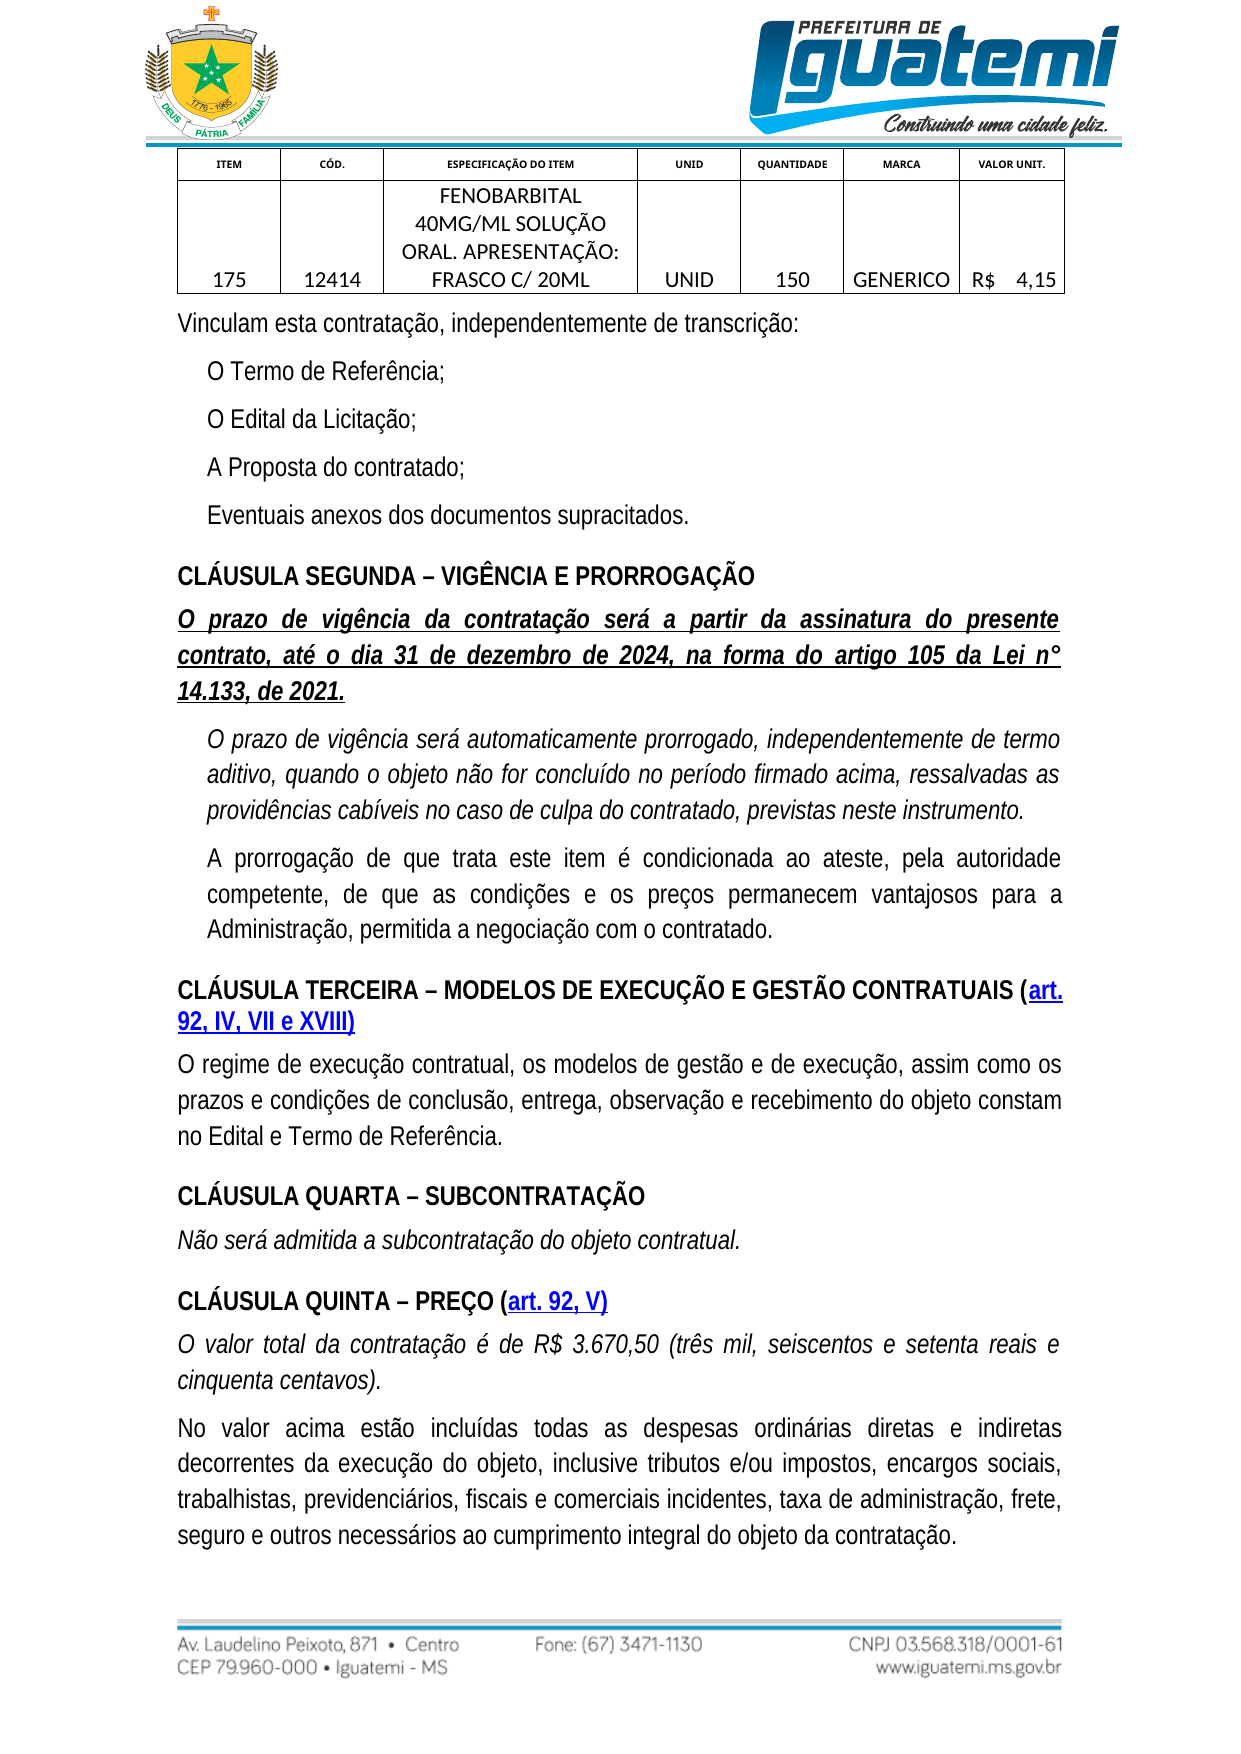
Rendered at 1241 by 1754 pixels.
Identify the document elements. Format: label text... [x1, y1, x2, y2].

list Eventuais anexos dos documentos supracitados. [207, 499, 1063, 530]
list O Termo de Referência; [207, 355, 1063, 386]
list O regime de execução contratual, os modelos de gestão e de execução, assim como os prazos e condições de conclusão, entrega, observação e recebimento do objeto constam no Edital e Termo de Referência. [177, 1048, 1063, 1151]
text O prazo de vigência será automaticamente prorrogado, independentemente de termo aditivo, quando o objeto não for concluído no período firmado acima, ressalvadas as providências cabíveis no caso de culpa do contratado, previstas neste instrumento. [207, 723, 1063, 825]
table_cell UNID [638, 181, 740, 293]
text CLÁUSULA QUARTA – SUBCONTRATAÇÃO [177, 1180, 1063, 1211]
table_cell 150 [741, 181, 843, 293]
list O Edital da Licitação; [207, 403, 1063, 434]
table_header UNID [638, 149, 740, 180]
list Vinculam esta contratação, independentemente de transcrição: [177, 307, 1063, 338]
text Não será admitida a subcontratação do objeto contratual. [177, 1224, 1063, 1255]
table_header QUANTIDADE [741, 149, 843, 180]
text CLÁUSULA TERCEIRA – MODELOS DE EXECUÇÃO E GESTÃO CONTRATUAIS (art. 92, IV, VII e XVIII) [177, 974, 1063, 1036]
table_header ESPECIFICAÇÃO DO ITEM [384, 149, 637, 180]
table_header CÓD. [281, 149, 383, 180]
table_cell R$ 4,15 [960, 181, 1064, 293]
table_cell FENOBARBITAL 40MG/ML SOLUÇÃO ORAL. APRESENTAÇÃO: FRASCO C/ 20ML [384, 181, 637, 293]
list No valor acima estão incluídas todas as despesas ordinárias diretas e indiretas decorrentes da execução do objeto, inclusive tributos e/ou impostos, encargos sociais, trabalhistas, previdenciários, fiscais e comerciais incidentes, taxa de administração, frete, seguro e outros necessários ao cumprimento integral do objeto da contratação. [177, 1412, 1063, 1550]
table_header VALOR UNIT. [960, 149, 1064, 180]
table_header MARCA [844, 149, 959, 180]
text CLÁUSULA SEGUNDA – VIGÊNCIA E PRORROGAÇÃO [177, 560, 1063, 591]
table_header ITEM [178, 149, 280, 180]
text O prazo de vigência da contratação será a partir da assinatura do presente contrato, até o dia 31 de dezembro de 2024, na forma do artigo 105 da Lei n° 14.133, de 2021. [177, 603, 1063, 706]
text CLÁUSULA QUINTA – PREÇO (art. 92, V) [177, 1284, 1063, 1316]
table_cell 175 [178, 181, 280, 293]
table_cell GENERICO [844, 181, 959, 293]
text O valor total da contratação é de R$ 3.670,50 (três mil, seiscentos e setenta reais e cinquenta centavos). [177, 1328, 1063, 1395]
list A prorrogação de que trata este item é condicionada ao ateste, pela autoridade competente, de que as condições e os preços permanecem vantajosos para a Administração, permitida a negociação com o contratado. [207, 842, 1063, 944]
table_cell 12414 [281, 181, 383, 293]
picture [177, 1619, 1063, 1681]
list A Proposta do contratado; [207, 451, 1063, 482]
